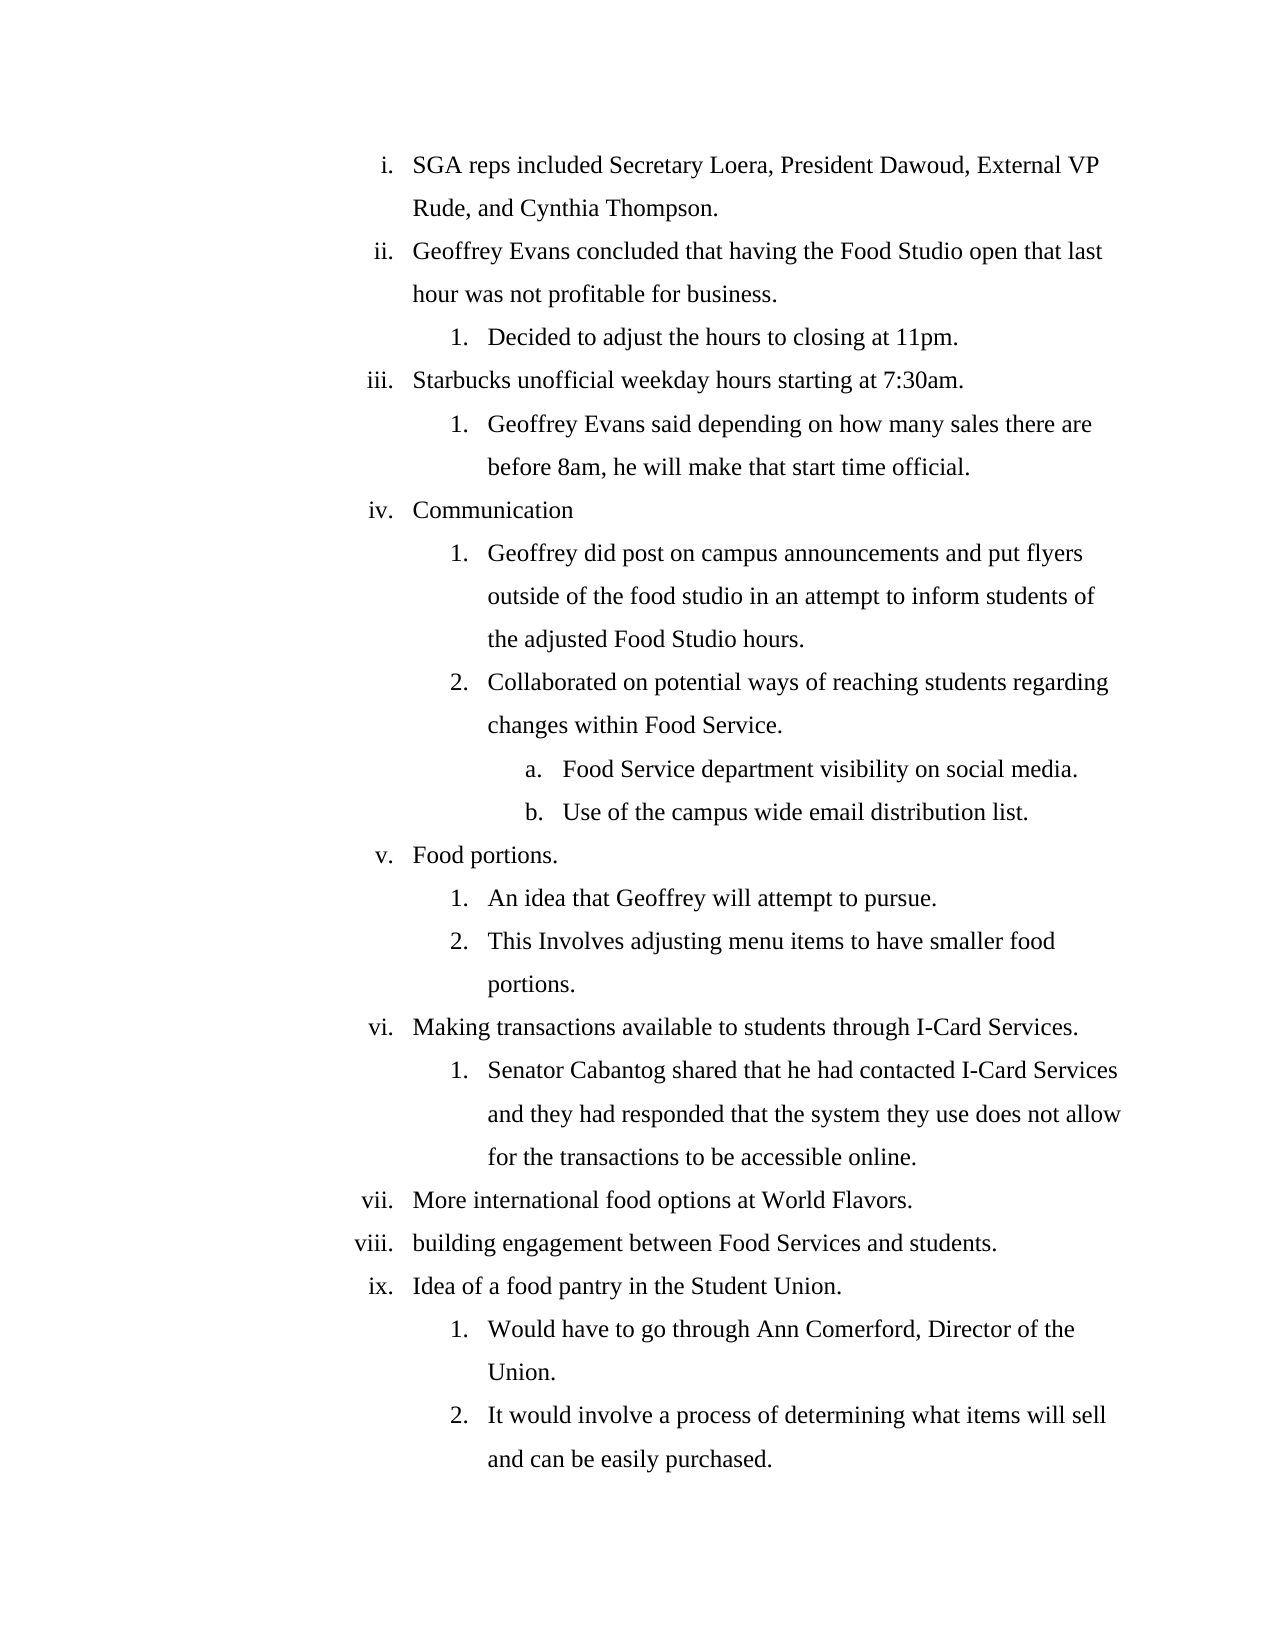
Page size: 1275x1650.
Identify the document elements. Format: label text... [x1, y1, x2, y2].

list SGA reps included Secretary Loera, President Dawoud, External VP Rude, and Cynthia Thompson. [394, 150, 1125, 222]
list Making transactions available to students through I-Card Services. [394, 1012, 1125, 1041]
list More international food options at World Flavors. [394, 1185, 1125, 1214]
list Use of the campus wide email distribution list. [525, 797, 1125, 826]
list building engagement between Food Services and students. [394, 1228, 1125, 1257]
list Geoffrey Evans said depending on how many sales there are before 8am, he will make that start time official. [450, 409, 1125, 481]
list Starbucks unofficial weekday hours starting at 7:30am. [394, 366, 1125, 394]
list Geoffrey Evans concluded that having the Food Studio open that last hour was not profitable for business. [394, 236, 1125, 308]
list Idea of a food pantry in the Student Union. [394, 1271, 1125, 1300]
list Geoffrey did post on campus announcements and put flyers outside of the food studio in an attempt to inform students of the adjusted Food Studio hours. [450, 538, 1125, 653]
list Food portions. [394, 840, 1125, 869]
list This Involves adjusting menu items to have smaller food portions. [450, 926, 1125, 998]
list Senator Cabantog shared that he had contacted I-Card Services and they had responded that the system they use does not allow for the transactions to be accessible online. [450, 1056, 1125, 1171]
list Communication [394, 495, 1125, 524]
list An idea that Geoffrey will attempt to pursue. [450, 883, 1125, 912]
list Decided to adjust the hours to closing at 11pm. [450, 322, 1125, 351]
list Collaborated on potential ways of reaching students regarding changes within Food Service. [450, 667, 1125, 739]
list It would involve a process of determining what items will sell and can be easily purchased. [450, 1401, 1125, 1472]
list Food Service department visibility on social media. [525, 754, 1125, 782]
list Would have to go through Ann Comerford, Director of the Union. [450, 1314, 1125, 1386]
